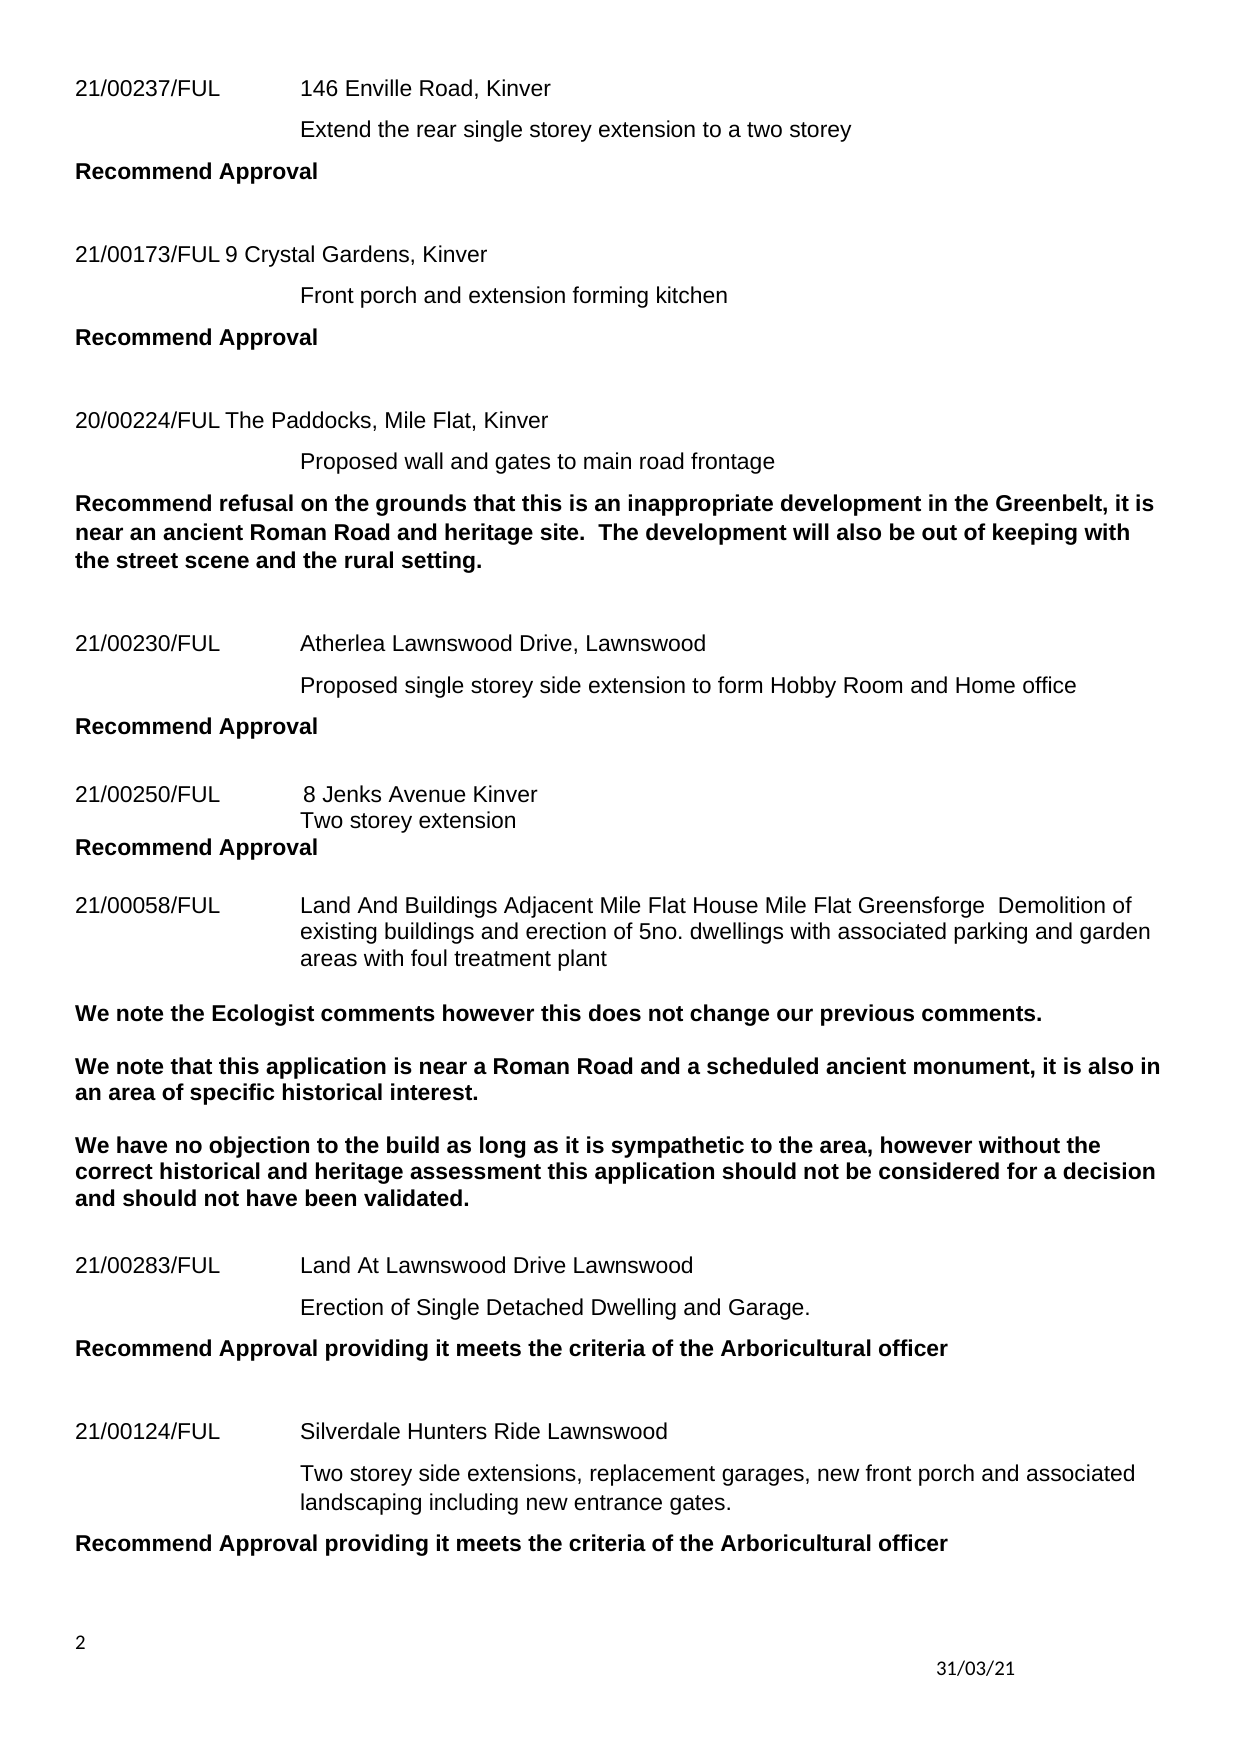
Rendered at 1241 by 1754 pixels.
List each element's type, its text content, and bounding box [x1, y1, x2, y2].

text Recommend Approval [75, 834, 1165, 860]
text Extend the rear single storey extension to a two storey [225, 116, 1165, 143]
text Front porch and extension forming kitchen [225, 282, 1165, 309]
text 21/00173/FUL 9 Crystal Gardens, Kinver [75, 241, 1165, 267]
text 21/00058/FUL Land And Buildings Adjacent Mile Flat House Mile Flat Greensforge Demolition of existing buildings and erection of 5no. dwellings with associated parking and garden areas with foul treatment plant [75, 892, 1165, 971]
text We have no objection to the build as long as it is sympathetic to the area, however without the correct historical and heritage assessment this application should not be considered for a decision and should not have been validated. [75, 1132, 1165, 1211]
text 21/00124/FUL Silverdale Hunters Ride Lawnswood [75, 1418, 1165, 1445]
text Recommend Approval [75, 158, 1165, 184]
text 20/00224/FUL The Paddocks, Mile Flat, Kinver [75, 407, 1165, 433]
text 21/00230/FUL Atherlea Lawnswood Drive, Lawnswood [75, 630, 1165, 657]
text Recommend Approval providing it meets the criteria of the Arboricultural officer [75, 1530, 1165, 1557]
text 21/00237/FUL 146 Enville Road, Kinver [75, 75, 1165, 101]
text Two storey side extensions, replacement garages, new front porch and associated landscaping including new entrance gates. [300, 1460, 1165, 1515]
text Proposed single storey side extension to form Hobby Room and Home office [300, 672, 1165, 698]
text Recommend refusal on the grounds that this is an inappropriate development in the Greenbelt, it is near an ancient Roman Road and heritage site. The development will also be out of keeping with the street scene and the rural setting. [75, 489, 1165, 574]
text 21/00283/FUL Land At Lawnswood Drive Lawnswood [75, 1252, 1165, 1279]
text Recommend Approval providing it meets the criteria of the Arboricultural officer [75, 1335, 1165, 1362]
text Recommend Approval [75, 713, 1165, 740]
text Two storey extension [225, 807, 1165, 834]
text We note that this application is near a Roman Road and a scheduled ancient monument, it is also in an area of specific historical interest. [75, 1053, 1165, 1106]
text 21/00250/FUL 8 Jenks Avenue Kinver [75, 781, 1165, 807]
text Proposed wall and gates to main road frontage [225, 448, 1165, 474]
text We note the Ecologist comments however this does not change our previous comments. [75, 1000, 1165, 1027]
text Erection of Single Detached Dwelling and Garage. [225, 1294, 1165, 1320]
text Recommend Approval [75, 324, 1165, 350]
